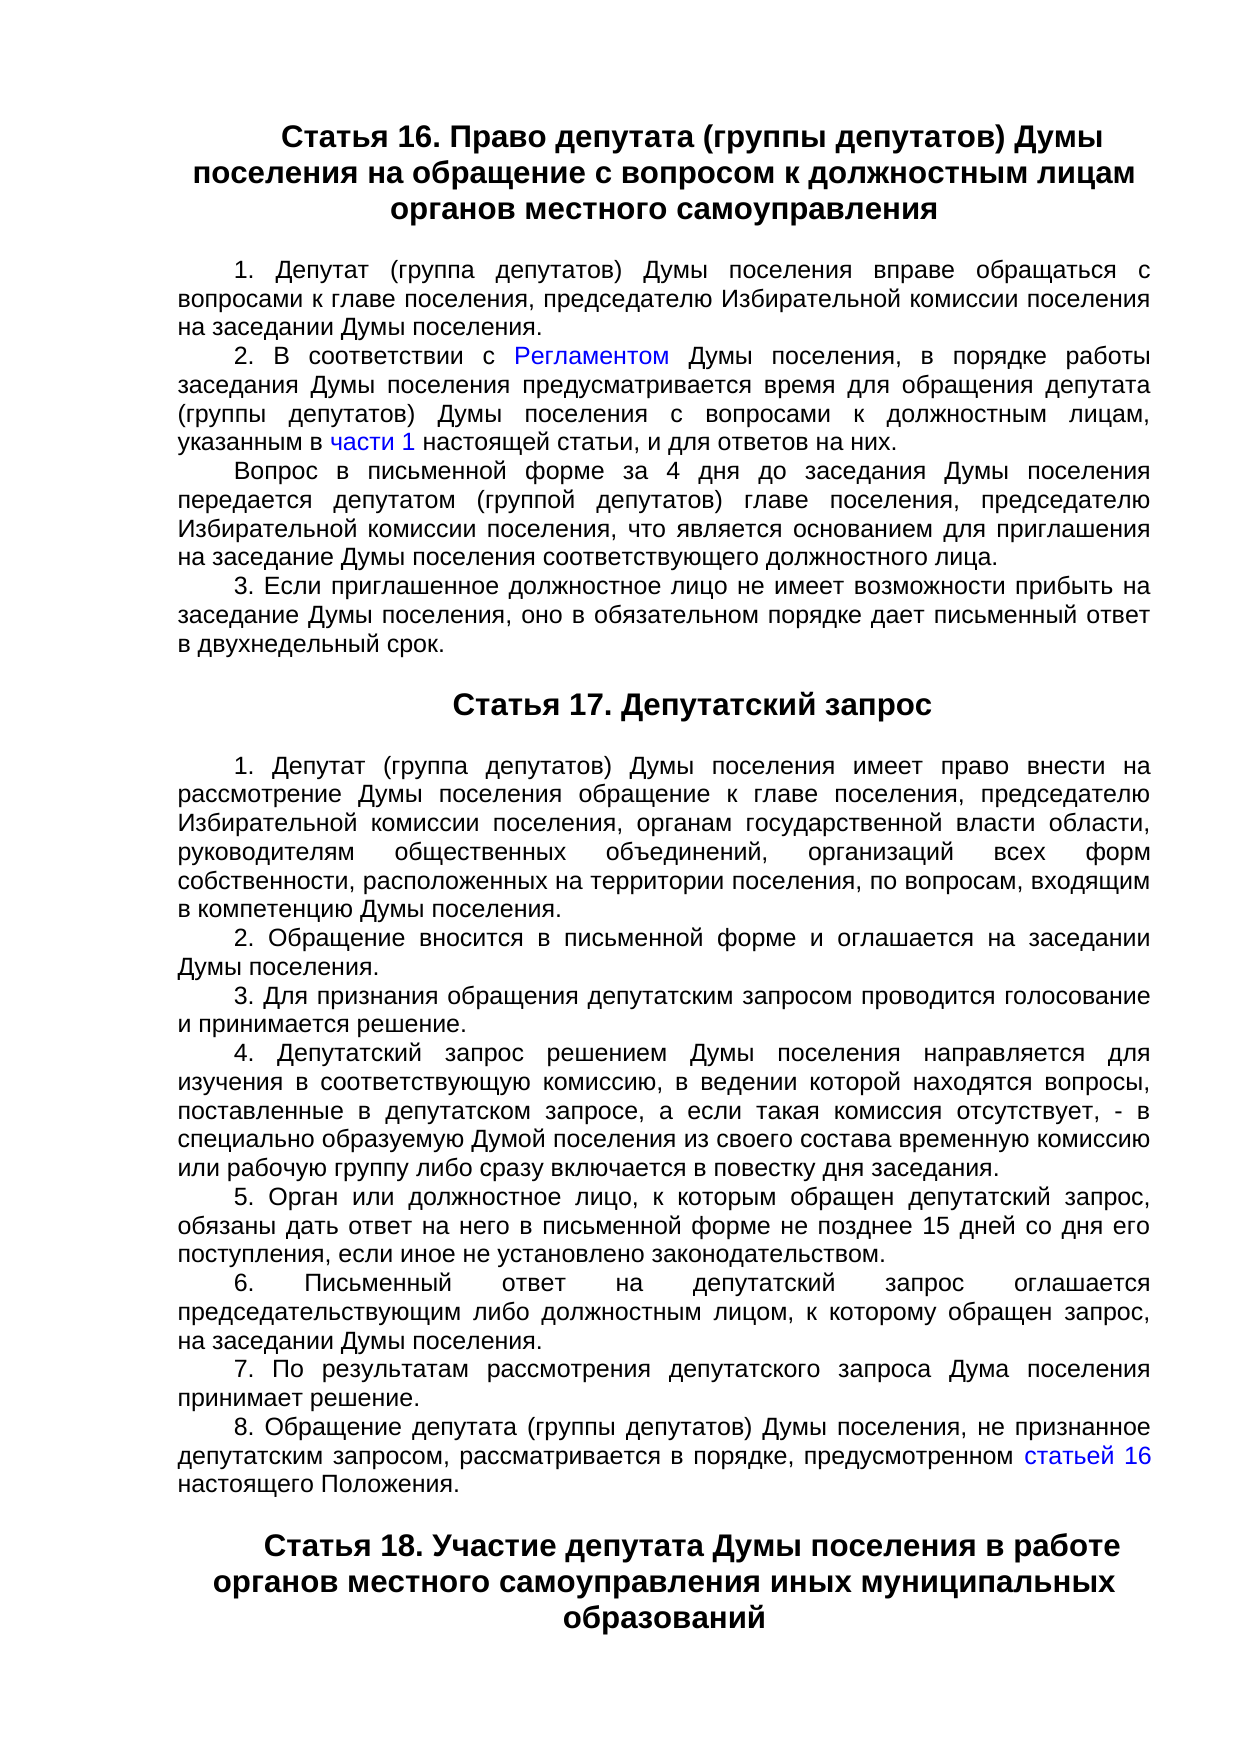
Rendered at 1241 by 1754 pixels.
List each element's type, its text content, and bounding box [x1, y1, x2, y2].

text Статья 18. Участие депутата Думы поселения в работе органов местного самоуправления иных муниципальных образований [177, 1527, 1152, 1635]
text 6. Письменный ответ на депутатский запрос оглашается председательствующим либо должностным лицом, к которому обращен запрос, на заседании Думы поселения. [177, 1268, 1152, 1354]
text Статья 16. Право депутата (группы депутатов) Думы поселения на обращение с вопросом к должностным лицам органов местного самоуправления [177, 118, 1152, 226]
text 7. По результатам рассмотрения депутатского запроса Дума поселения принимает решение. [177, 1354, 1152, 1412]
text 3. Если приглашенное должностное лицо не имеет возможности прибыть на заседание Думы поселения, оно в обязательном порядке дает письменный ответ в двухнедельный срок. [177, 571, 1152, 657]
text Вопрос в письменной форме за 4 дня до заседания Думы поселения передается депутатом (группой депутатов) главе поселения, председателю Избирательной комиссии поселения, что является основанием для приглашения на заседание Думы поселения соответствующего должностного лица. [177, 456, 1152, 571]
text 1. Депутат (группа депутатов) Думы поселения вправе обращаться с вопросами к главе поселения, председателю Избирательной комиссии поселения на заседании Думы поселения. [177, 255, 1152, 341]
text 8. Обращение депутата (группы депутатов) Думы поселения, не признанное депутатским запросом, рассматривается в порядке, предусмотренном статьей 16 настоящего Положения. [177, 1412, 1152, 1498]
text 3. Для признания обращения депутатским запросом проводится голосование и принимается решение. [177, 981, 1152, 1038]
text 4. Депутатский запрос решением Думы поселения направляется для изучения в соответствующую комиссию, в ведении которой находятся вопросы, поставленные в депутатском запросе, а если такая комиссия отсутствует, - в специально образуемую Думой поселения из своего состава временную комиссию или рабочую группу либо сразу включается в повестку дня заседания. [177, 1038, 1152, 1182]
text 5. Орган или должностное лицо, к которым обращен депутатский запрос, обязаны дать ответ на него в письменной форме не позднее 15 дней со дня его поступления, если иное не установлено законодательством. [177, 1182, 1152, 1268]
text 1. Депутат (группа депутатов) Думы поселения имеет право внести на рассмотрение Думы поселения обращение к главе поселения, председателю Избирательной комиссии поселения, органам государственной власти области, руководителям общественных объединений, организаций всех форм собственности, расположенных на территории поселения, по вопросам, входящим в компетенцию Думы поселения. [177, 751, 1152, 923]
text 2. В соответствии с Регламентом Думы поселения, в порядке работы заседания Думы поселения предусматривается время для обращения депутата (группы депутатов) Думы поселения с вопросами к должностным лицам, указанным в части 1 настоящей статьи, и для ответов на них. [177, 341, 1152, 456]
text Статья 17. Депутатский запрос [177, 686, 1152, 722]
text 2. Обращение вносится в письменной форме и оглашается на заседании Думы поселения. [177, 923, 1152, 981]
